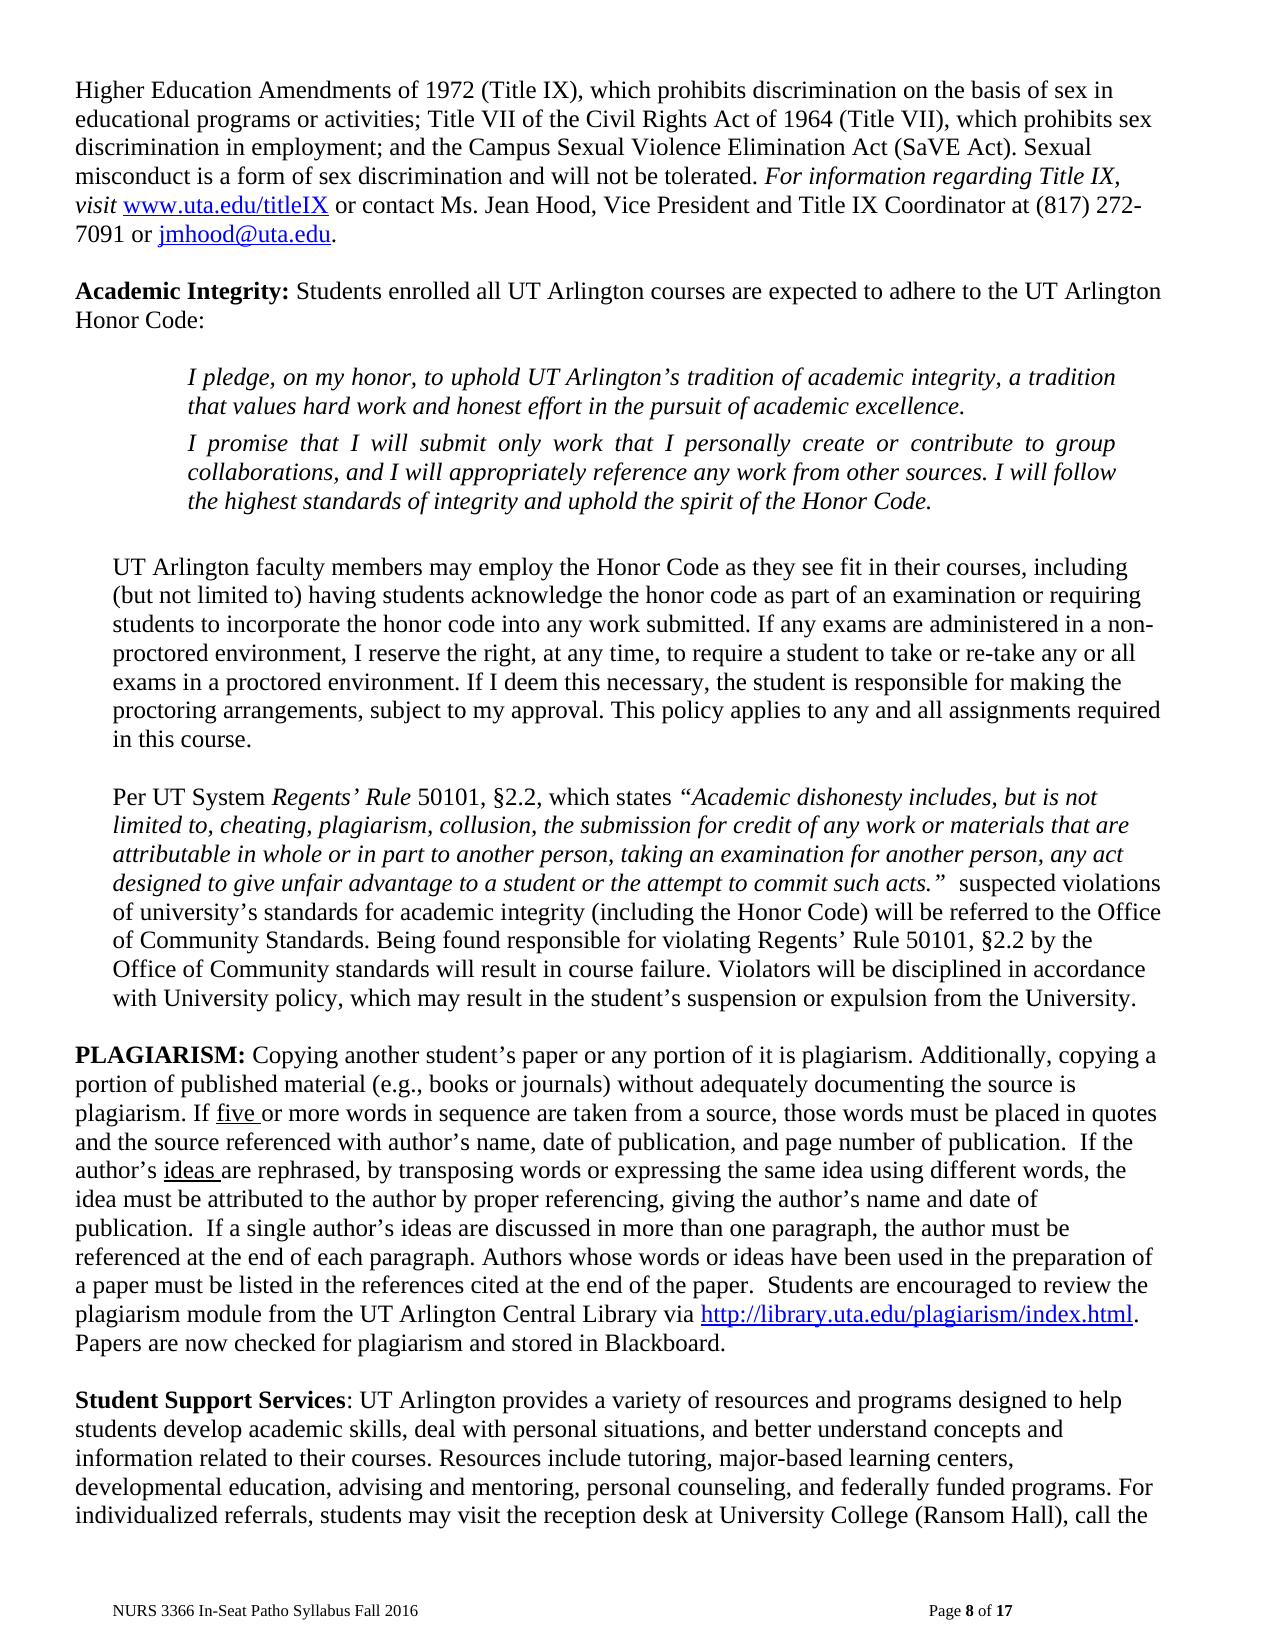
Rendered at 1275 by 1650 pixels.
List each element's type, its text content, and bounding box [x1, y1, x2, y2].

text Per UT System Regents’ Rule 50101, §2.2, which states “Academic dishonesty includes, but is not limited to, cheating, plagiarism, collusion, the submission for credit of any work or materials that are attributable in whole or in part to another person, taking an examination for another person, any act designed to give unfair advantage to a student or the attempt to commit such acts.” suspected violations of university’s standards for academic integrity (including the Honor Code) will be referred to the Office of Community Standards. Being found responsible for violating Regents’ Rule 50101, §2.2 by the Office of Community standards will result in course failure. Violators will be disciplined in accordance with University policy, which may result in the student’s suspension or expulsion from the University. [112, 782, 1162, 1012]
text PLAGIARISM: Copying another student’s paper or any portion of it is plagiarism. Additionally, copying a portion of published material (e.g., books or journals) without adequately documenting the source is plagiarism. If five or more words in sequence are taken from a source, those words must be placed in quotes and the source referenced with author’s name, date of publication, and page number of publication. If the author’s ideas are rephrased, by transposing words or expressing the same idea using different words, the idea must be attributed to the author by proper referencing, giving the author’s name and date of publication. If a single author’s ideas are discussed in more than one paragraph, the author must be referenced at the end of each paragraph. Authors whose words or ideas have been used in the preparation of a paper must be listed in the references cited at the end of the paper. Students are encouraged to review the plagiarism module from the UT Arlington Central Library via http://library.uta.edu/plagiarism/index.html. Papers are now checked for plagiarism and stored in Blackboard. [75, 1040, 1162, 1357]
text UT Arlington faculty members may employ the Honor Code as they see fit in their courses, including (but not limited to) having students acknowledge the honor code as part of an examination or requiring students to incorporate the honor code into any work submitted. If any exams are administered in a non-proctored environment, I reserve the right, at any time, to require a student to take or re-take any or all exams in a proctored environment. If I deem this necessary, the student is responsible for making the proctoring arrangements, subject to my approval. This policy applies to any and all assignments required in this course. [112, 552, 1162, 753]
text I promise that I will submit only work that I personally create or contribute to group collaborations, and I will appropriately reference any work from other sources. I will follow the highest standards of integrity and uphold the spirit of the Honor Code. [187, 428, 1117, 514]
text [75, 75, 1162, 247]
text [75, 1385, 1162, 1529]
text I pledge, on my honor, to uphold UT Arlington’s tradition of academic integrity, a tradition that values hard work and honest effort in the pursuit of academic excellence. [187, 362, 1117, 420]
text Academic Integrity: Students enrolled all UT Arlington courses are expected to adhere to the UT Arlington Honor Code: [75, 276, 1162, 334]
